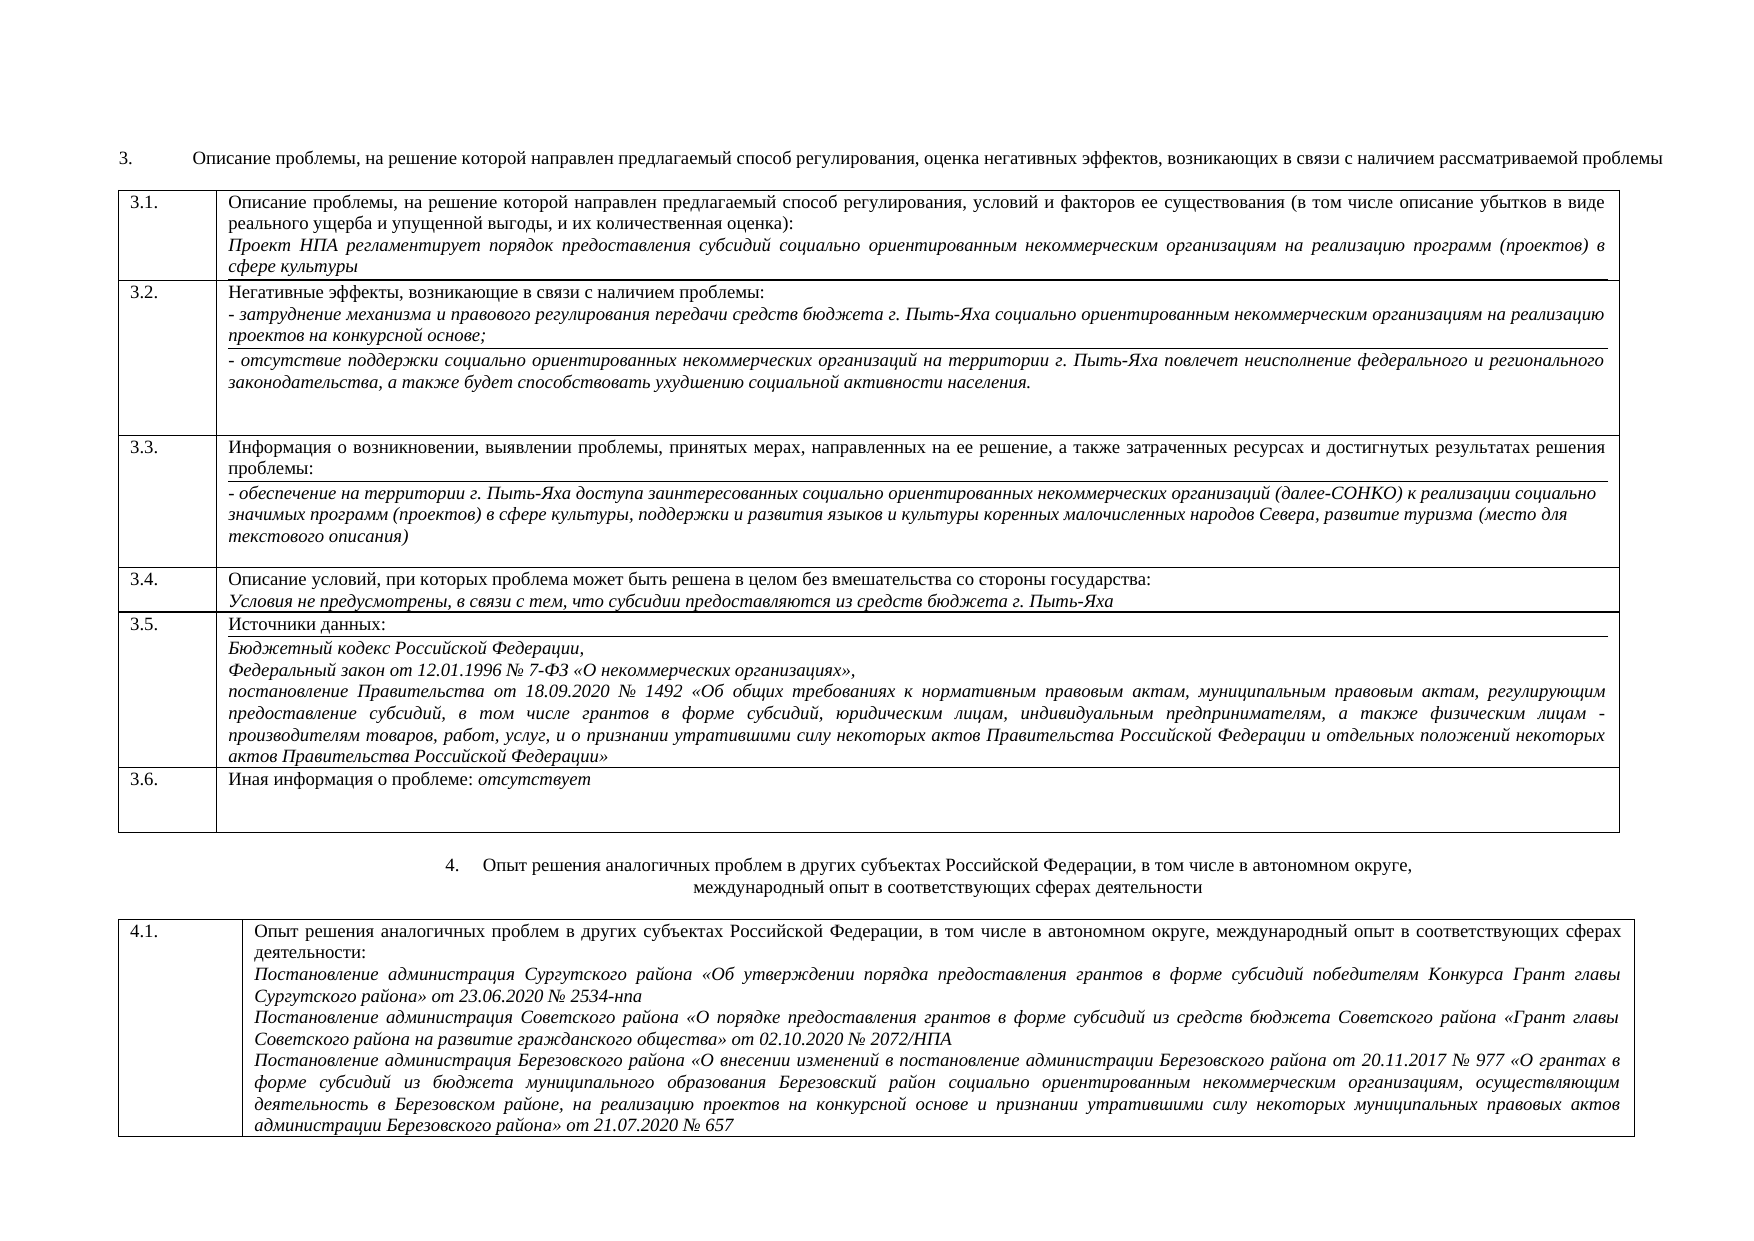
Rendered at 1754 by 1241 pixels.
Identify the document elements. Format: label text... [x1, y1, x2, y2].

list Описание проблемы, на решение которой направлен предлагаемый способ регулирования, оценка негативных эффектов, возникающих в связи с наличием рассматриваемой проблемы [118, 147, 1665, 168]
table_header 4.1. [119, 920, 242, 1136]
table_cell 3.6. [119, 768, 216, 832]
table_cell 3.5. [119, 613, 216, 767]
table_cell 3.2. [119, 281, 216, 434]
table_header Опыт решения аналогичных проблем в других субъектах Российской Федерации, в том числе в автономном округе, международный опыт в соответствующих сферах деятельности: Постановление администрация Сургутского района «Об утверждении порядка предоставления грантов в форме субсидий победителям Конкурса Грант главы Сургутского района» от 23.06.2020 № 2534-нпа Постановление администрация Советского района «О порядке предоставления грантов в форме субсидий из средств бюджета Советского района «Грант главы Советского района на развитие гражданского общества» от 02.10.2020 № 2072/НПА Постановление администрация Березовского района «О внесении изменений в постановление администрации Березовского района от 20.11.2017 № 977 «О грантах в форме субсидий из бюджета муниципального образования Березовский район социально ориентированным некоммерческим организациям, осуществляющим деятельность в Березовском районе, на реализацию проектов на конкурсной основе и признании утратившими силу некоторых муниципальных правовых актов администрации Березовского района» от 21.07.2020 № 657 [243, 920, 1634, 1136]
table_header Описание проблемы, на решение которой направлен предлагаемый способ регулирования, условий и факторов ее существования (в том числе описание убытков в виде реального ущерба и упущенной выгоды, и их количественная оценка): Проект НПА регламентирует порядок предоставления субсидий социально ориентированным некоммерческим организациям на реализацию программ (проектов) в сфере культуры [217, 191, 1619, 280]
table_cell Источники данных: Бюджетный кодекс Российской Федерации, Федеральный закон от 12.01.1996 № 7-ФЗ «О некоммерческих организациях», постановление Правительства от 18.09.2020 № 1492 «Об общих требованиях к нормативным правовым актам, муниципальным правовым актам, регулирующим предоставление субсидий, в том числе грантов в форме субсидий, юридическим лицам, индивидуальным предпринимателям, а также физическим лицам - производителям товаров, работ, услуг, и о признании утратившими силу некоторых актов Правительства Российской Федерации и отдельных положений некоторых актов Правительства Российской Федерации» [217, 613, 1619, 767]
table_header 3.1. [119, 191, 216, 280]
table_cell Иная информация о проблеме: отсутствует [217, 768, 1619, 832]
list международный опыт в соответствующих сферах деятельности [231, 876, 1665, 897]
table_cell Негативные эффекты, возникающие в связи с наличием проблемы: - затруднение механизма и правового регулирования передачи средств бюджета г. Пыть-Яха социально ориентированным некоммерческим организациям на реализацию проектов на конкурсной основе; - отсутствие поддержки социально ориентированных некоммерческих организаций на территории г. Пыть-Яха повлечет неисполнение федерального и регионального законодательства, а также будет способствовать ухудшению социальной активности населения. [217, 281, 1619, 434]
table_cell 3.4. [119, 568, 216, 611]
table_cell Информация о возникновении, выявлении проблемы, принятых мерах, направленных на ее решение, а также затраченных ресурсах и достигнутых результатах решения проблемы: - обеспечение на территории г. Пыть-Яха доступа заинтересованных социально ориентированных некоммерческих организаций (далее-СОНКО) к реализации социально значимых программ (проектов) в сфере культуры, поддержки и развития языков и культуры коренных малочисленных народов Севера, развитие туризма (место для текстового описания) [217, 436, 1619, 567]
table_cell 3.3. [119, 436, 216, 567]
list Опыт решения аналогичных проблем в других субъектах Российской Федерации, в том числе в автономном округе, [193, 854, 1665, 876]
table_cell Описание условий, при которых проблема может быть решена в целом без вмешательства со стороны государства: Условия не предусмотрены, в связи с тем, что субсидии предоставляются из средств бюджета г. Пыть-Яха [217, 568, 1619, 611]
